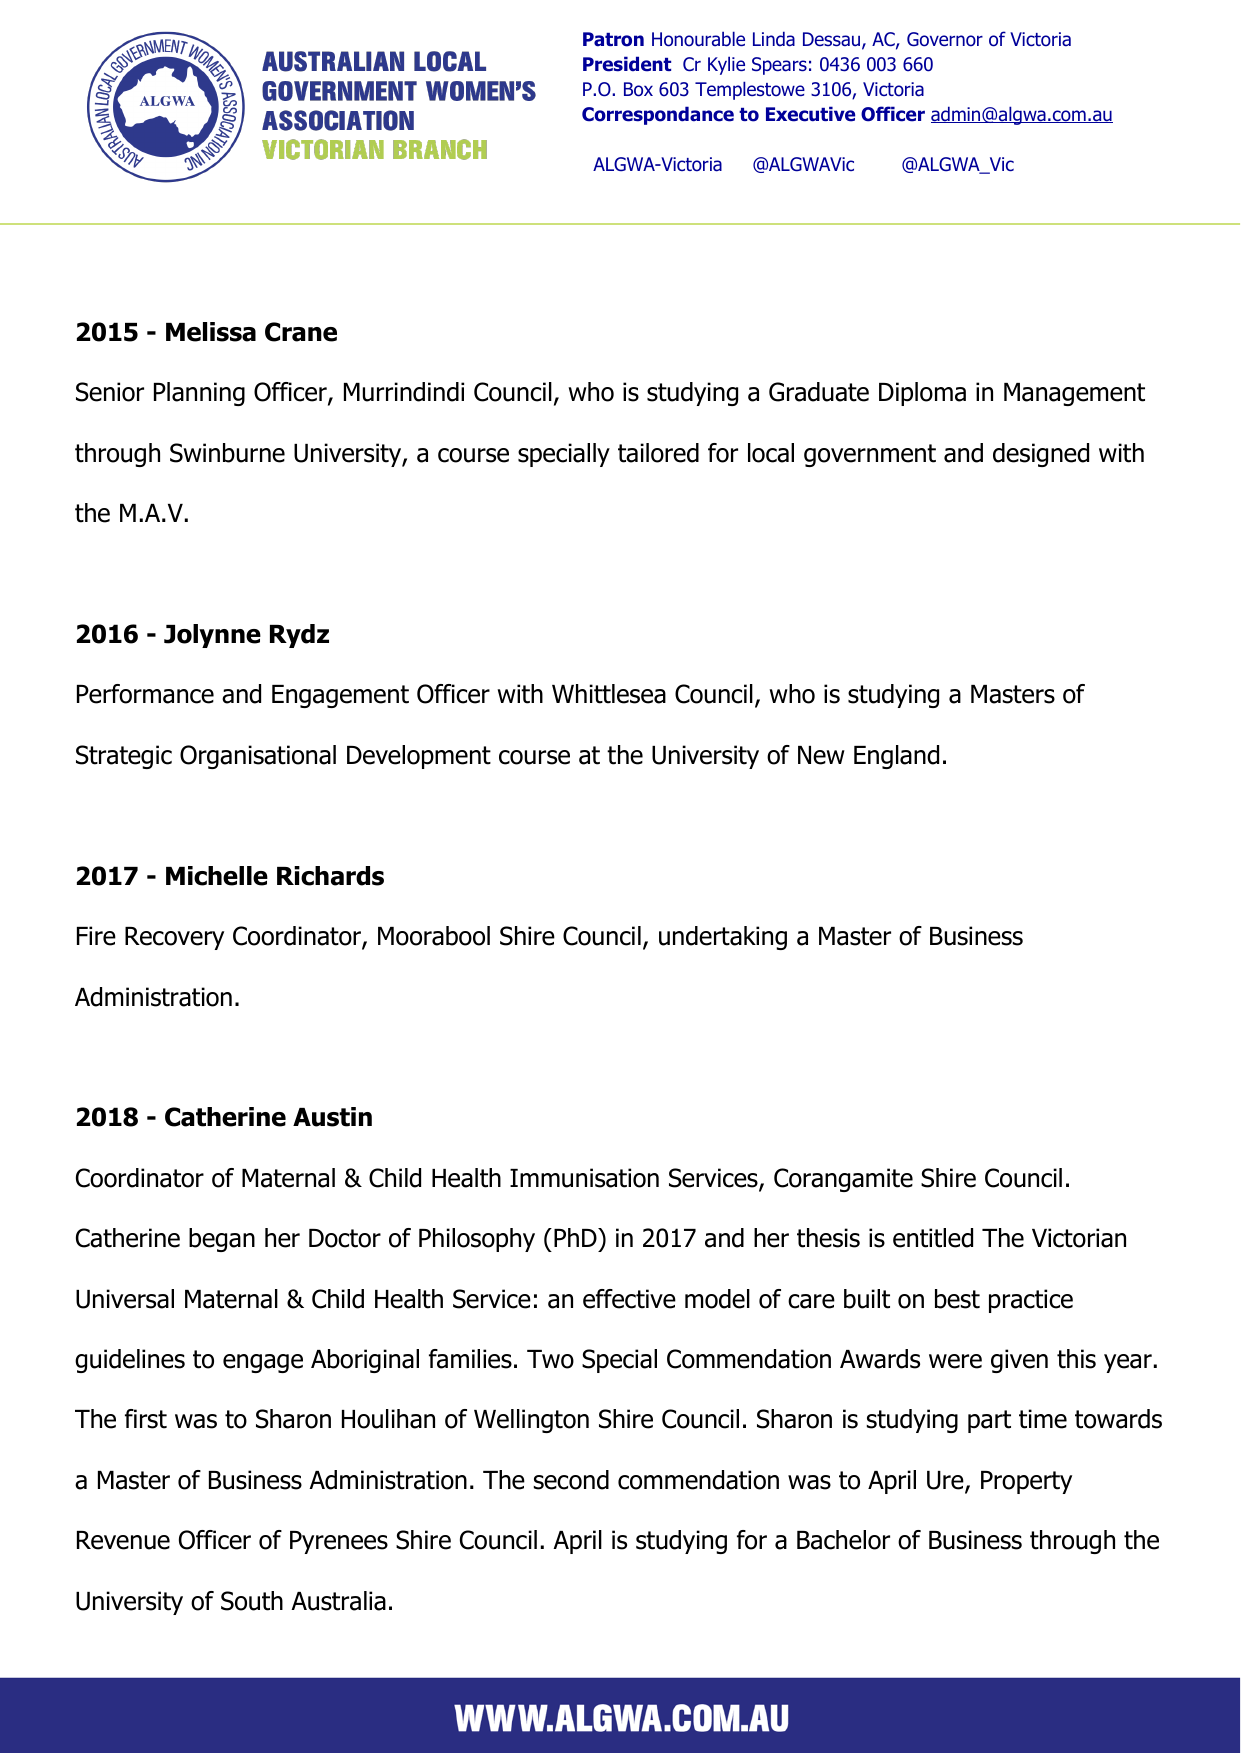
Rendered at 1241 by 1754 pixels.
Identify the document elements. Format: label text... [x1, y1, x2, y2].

text 2017 - Michelle Richards [75, 860, 1165, 890]
picture [75, 15, 567, 189]
picture [0, 1677, 1241, 1753]
text Fire Recovery Coordinator, Moorabool Shire Council, undertaking a Master of Business Administration. [75, 921, 1165, 1011]
text Performance and Engagement Officer with Whittlesea Council, who is studying a Masters of Strategic Organisational Development course at the University of New England. [75, 679, 1165, 769]
text 2015 - Melissa Crane [75, 316, 1165, 347]
text 2016 - Jolynne Rydz [75, 618, 1165, 649]
text Coordinator of Maternal & Child Health Immunisation Services, Corangamite Shire Council. Catherine began her Doctor of Philosophy (PhD) in 2017 and her thesis is entitled The Victorian Universal Maternal & Child Health Service: an effective model of care built on best practice guidelines to engage Aboriginal families. Two Special Commendation Awards were given this year. The first was to Sharon Houlihan of Wellington Shire Council. Sharon is studying part time towards a Master of Business Administration. The second commendation was to April Ure, Property Revenue Officer of Pyrenees Shire Council. April is studying for a Bachelor of Business through the University of South Australia. [75, 1162, 1165, 1615]
text 2018 - Catherine Austin [75, 1102, 1165, 1132]
text Senior Planning Officer, Murrindindi Council, who is studying a Graduate Diploma in Management through Swinburne University, a course specially tailored for local government and designed with the M.A.V. [75, 377, 1165, 528]
